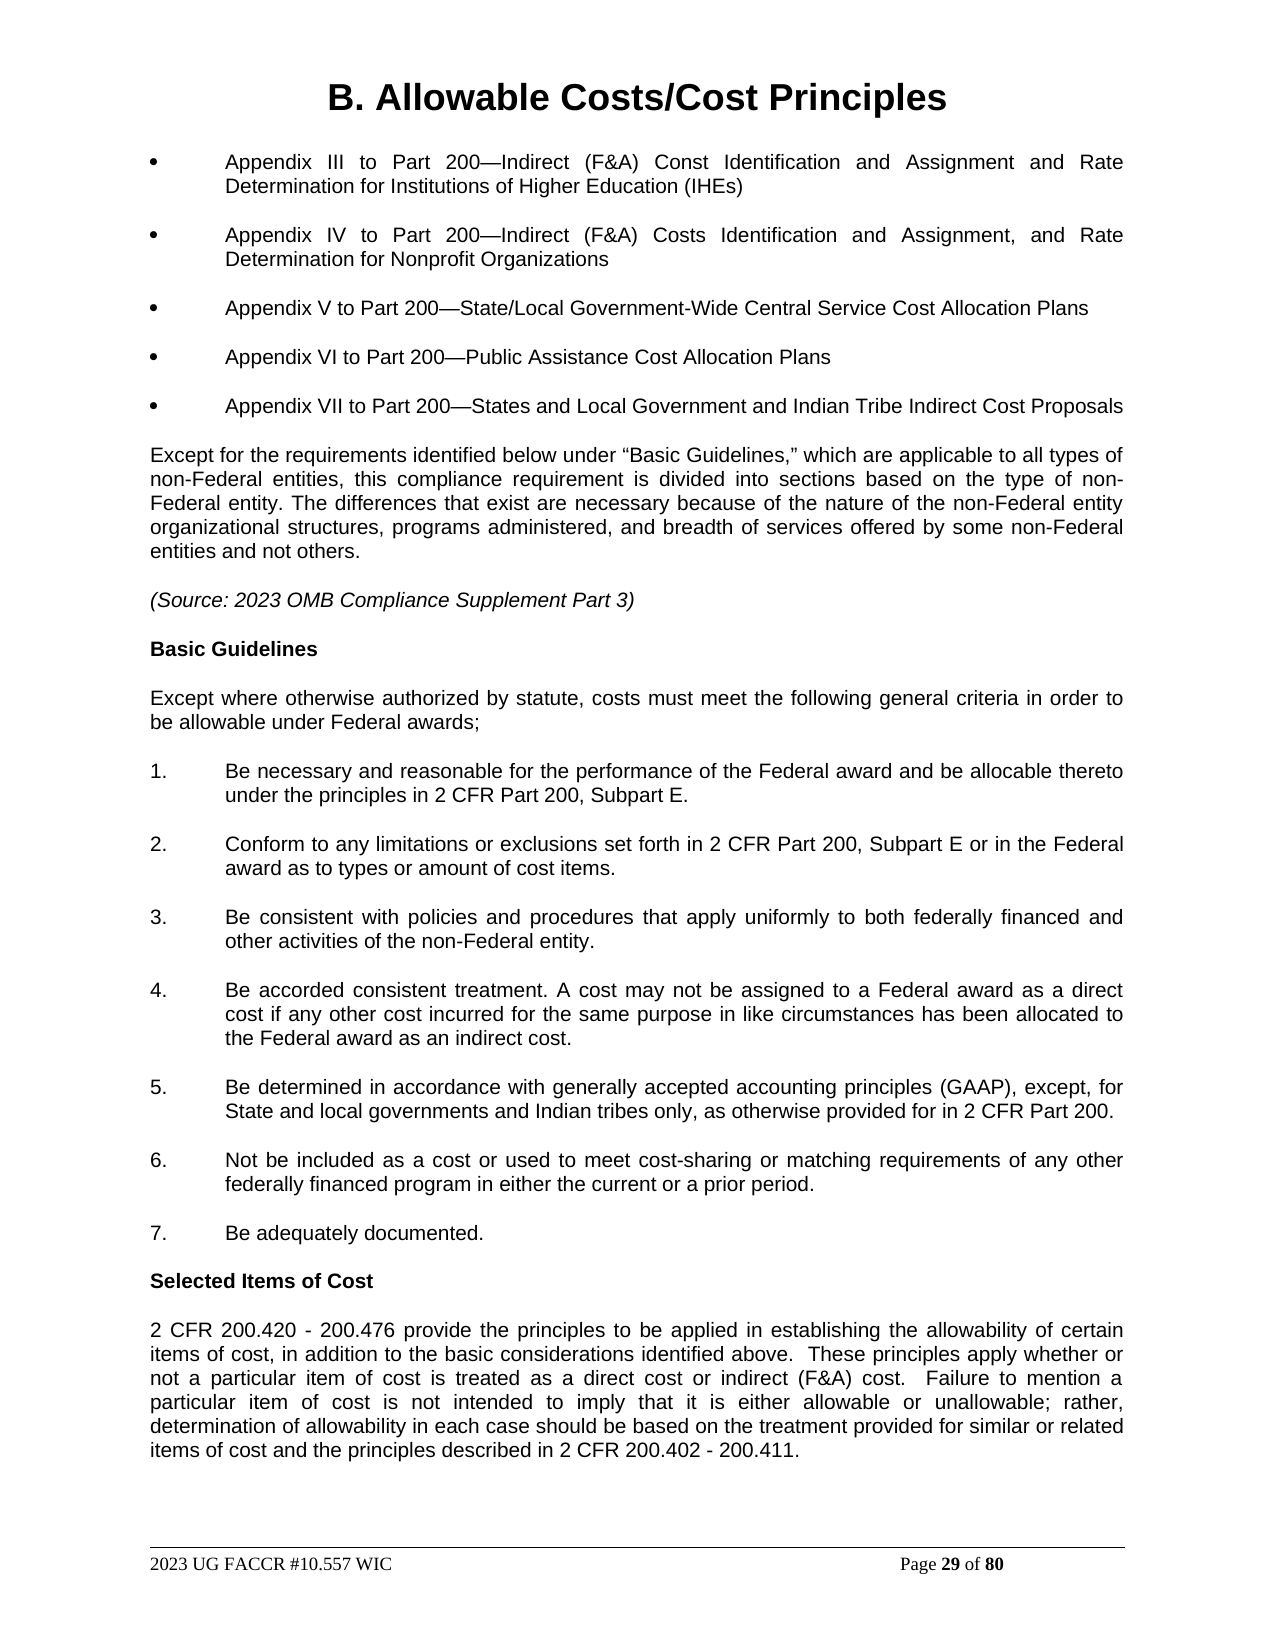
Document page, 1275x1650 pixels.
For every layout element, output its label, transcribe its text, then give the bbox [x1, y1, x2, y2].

list Appendix VII to Part 200—States and Local Government and Indian Tribe Indirect Cost Proposals [150, 394, 1125, 418]
text (Source: 2023 OMB Compliance Supplement Part 3) [150, 588, 1125, 612]
text 5. Be determined in accordance with generally accepted accounting principles (GAAP), except, for State and local governments and Indian tribes only, as otherwise provided for in 2 CFR Part 200. [150, 1074, 1125, 1122]
text 3. Be consistent with policies and procedures that apply uniformly to both federally financed and other activities of the non-Federal entity. [150, 905, 1125, 953]
list Appendix V to Part 200—State/Local Government-Wide Central Service Cost Allocation Plans [150, 296, 1125, 320]
list Appendix III to Part 200—Indirect (F&A) Const Identification and Assignment and Rate Determination for Institutions of Higher Education (IHEs) [150, 150, 1125, 198]
text 6. Not be included as a cost or used to meet cost-sharing or matching requirements of any other federally financed program in either the current or a prior period. [150, 1147, 1125, 1195]
text 7. Be adequately documented. [150, 1220, 1125, 1244]
text Basic Guidelines [150, 637, 1125, 661]
text Except where otherwise authorized by statute, costs must meet the following general criteria in order to be allowable under Federal awards; [150, 686, 1125, 734]
text Except for the requirements identified below under “Basic Guidelines,” which are applicable to all types of non-Federal entities, this compliance requirement is divided into sections based on the type of non-Federal entity. The differences that exist are necessary because of the nature of the non-Federal entity organizational structures, programs administered, and breadth of services offered by some non-Federal entities and not others. [150, 443, 1125, 563]
text 1. Be necessary and reasonable for the performance of the Federal award and be allocable thereto under the principles in 2 CFR Part 200, Subpart E. [150, 759, 1125, 807]
text 4. Be accorded consistent treatment. A cost may not be assigned to a Federal award as a direct cost if any other cost incurred for the same purpose in like circumstances has been allocated to the Federal award as an indirect cost. [150, 978, 1125, 1049]
text 2. Conform to any limitations or exclusions set forth in 2 CFR Part 200, Subpart E or in the Federal award as to types or amount of cost items. [150, 832, 1125, 880]
list Appendix IV to Part 200—Indirect (F&A) Costs Identification and Assignment, and Rate Determination for Nonprofit Organizations [150, 223, 1125, 271]
list Appendix VI to Part 200—Public Assistance Cost Allocation Plans [150, 345, 1125, 369]
text Selected Items of Cost [150, 1269, 1125, 1293]
text 2 CFR 200.420 - 200.476 provide the principles to be applied in establishing the allowability of certain items of cost, in addition to the basic considerations identified above. These principles apply whether or not a particular item of cost is treated as a direct cost or indirect (F&A) cost. Failure to mention a particular item of cost is not intended to imply that it is either allowable or unallowable; rather, determination of allowability in each case should be based on the treatment provided for similar or related items of cost and the principles described in 2 CFR 200.402 - 200.411. [150, 1318, 1125, 1462]
